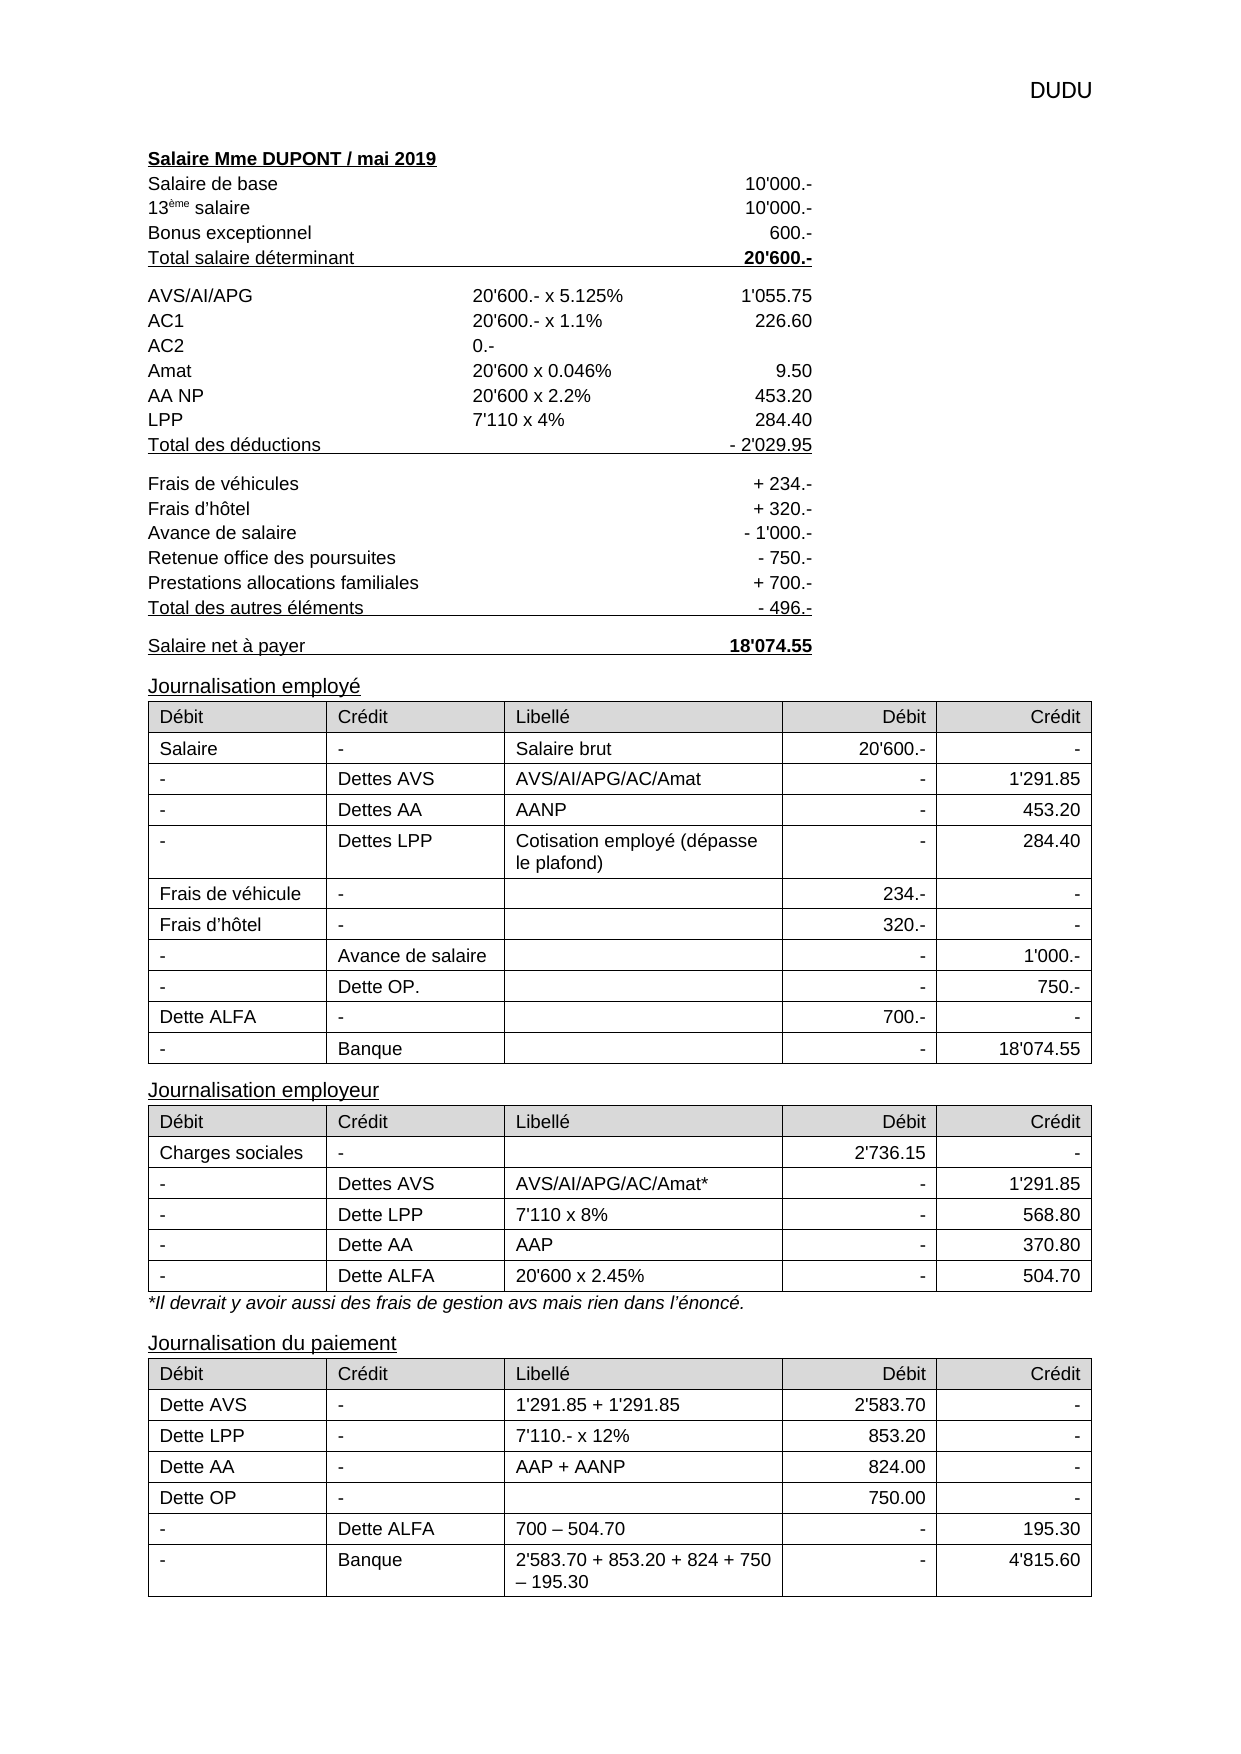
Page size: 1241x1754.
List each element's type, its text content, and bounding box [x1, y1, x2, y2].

table_cell Dette AA [149, 1452, 326, 1482]
table_cell 7'110 x 8% [505, 1199, 782, 1229]
table_cell - [149, 971, 326, 1001]
text Journalisation employé [148, 674, 1093, 698]
text Total des déductions - 2'029.95 [148, 434, 1093, 456]
table_header Libellé [505, 1106, 782, 1136]
table_cell Dette AVS [149, 1390, 326, 1420]
table_cell - [783, 1545, 936, 1596]
text Journalisation employeur [148, 1078, 1093, 1102]
table_cell - [937, 733, 1091, 763]
table_cell AAP + AANP [505, 1452, 782, 1482]
text Salaire de base 10'000.- [148, 172, 1093, 194]
text AC2 0.- [148, 335, 1093, 356]
text 13ème salaire 10'000.- [148, 197, 1093, 219]
table_cell - [937, 879, 1091, 908]
table_cell 195.30 [937, 1514, 1091, 1544]
table_header Crédit [937, 1106, 1091, 1136]
table_cell 1'000.- [937, 940, 1091, 970]
table_cell Dette AA [327, 1230, 504, 1260]
text Prestations allocations familiales + 700.- [148, 572, 1093, 593]
text AA NP 20'600 x 2.2% 453.20 [148, 384, 1093, 406]
table_cell [505, 1137, 782, 1167]
table_cell - [937, 1421, 1091, 1451]
table_cell Dettes AVS [327, 764, 504, 794]
text Salaire Mme DUPONT / mai 2019 [148, 148, 1093, 169]
table_cell - [783, 1514, 936, 1544]
table_cell - [149, 1199, 326, 1229]
table_header Crédit [327, 1359, 504, 1389]
table_cell 824.00 [783, 1452, 936, 1482]
table_cell [505, 879, 782, 908]
table_cell 568.80 [937, 1199, 1091, 1229]
text LPP 7'110 x 4% 284.40 [148, 409, 1093, 431]
table_cell AANP [505, 795, 782, 825]
table_cell Dettes LPP [327, 826, 504, 877]
table_cell 750.- [937, 971, 1091, 1001]
table_cell - [149, 1230, 326, 1260]
table_cell Dette ALFA [327, 1514, 504, 1544]
text Salaire net à payer 18'074.55 [148, 635, 1093, 657]
text AC1 20'600.- x 1.1% 226.60 [148, 310, 1093, 332]
table_cell Avance de salaire [327, 940, 504, 970]
table_cell AAP [505, 1230, 782, 1260]
table_cell 234.- [783, 879, 936, 908]
table_cell Charges sociales [149, 1137, 326, 1167]
table_cell - [149, 940, 326, 970]
table_header Libellé [505, 702, 782, 732]
table_cell [505, 1033, 782, 1063]
table_cell [505, 909, 782, 939]
table_cell - [937, 1452, 1091, 1482]
table_cell AVS/AI/APG/AC/Amat* [505, 1168, 782, 1198]
table_cell Salaire [149, 733, 326, 763]
table_cell Dette LPP [149, 1421, 326, 1451]
table_cell 1'291.85 + 1'291.85 [505, 1390, 782, 1420]
table_cell Dette ALFA [327, 1261, 504, 1291]
table_cell - [937, 909, 1091, 939]
table_cell Dette LPP [327, 1199, 504, 1229]
text Frais d’hôtel + 320.- [148, 497, 1093, 519]
table_cell 320.- [783, 909, 936, 939]
table_header Débit [783, 702, 936, 732]
table_cell - [149, 795, 326, 825]
table_cell - [937, 1137, 1091, 1167]
table_cell 284.40 [937, 826, 1091, 877]
table_cell - [327, 1002, 504, 1032]
table_cell 700 – 504.70 [505, 1514, 782, 1544]
table_cell - [149, 1168, 326, 1198]
table_cell Dettes AA [327, 795, 504, 825]
table_cell - [149, 1033, 326, 1063]
table_cell - [937, 1390, 1091, 1420]
table_cell - [149, 1545, 326, 1596]
table_cell - [937, 1002, 1091, 1032]
table_header Débit [783, 1359, 936, 1389]
table_cell - [783, 795, 936, 825]
table_header Crédit [937, 702, 1091, 732]
table_cell Salaire brut [505, 733, 782, 763]
table_cell Banque [327, 1545, 504, 1596]
table_cell - [327, 1483, 504, 1513]
table_header Débit [149, 1106, 326, 1136]
table_cell 2'583.70 + 853.20 + 824 + 750 – 195.30 [505, 1545, 782, 1596]
table_cell [505, 1483, 782, 1513]
table_cell Cotisation employé (dépasse le plafond) [505, 826, 782, 877]
text Amat 20'600 x 0.046% 9.50 [148, 360, 1093, 381]
table_cell 853.20 [783, 1421, 936, 1451]
table_cell - [327, 1452, 504, 1482]
table_cell - [783, 940, 936, 970]
table_cell - [783, 1033, 936, 1063]
text *Il devrait y avoir aussi des frais de gestion avs mais rien dans l’énoncé. [148, 1292, 1093, 1313]
table_cell - [937, 1483, 1091, 1513]
table_cell 370.80 [937, 1230, 1091, 1260]
text Total des autres éléments - 496.- [148, 597, 1093, 618]
table_cell - [149, 764, 326, 794]
table_header Débit [783, 1106, 936, 1136]
table_header Débit [149, 702, 326, 732]
table_cell 700.- [783, 1002, 936, 1032]
table_header Crédit [937, 1359, 1091, 1389]
table_cell 453.20 [937, 795, 1091, 825]
text Total salaire déterminant 20'600.- [148, 247, 1093, 268]
table_cell 2'583.70 [783, 1390, 936, 1420]
table_cell 2'736.15 [783, 1137, 936, 1167]
table_cell - [327, 733, 504, 763]
table_cell AVS/AI/APG/AC/Amat [505, 764, 782, 794]
table_cell - [783, 1199, 936, 1229]
table_cell - [783, 826, 936, 877]
text AVS/AI/APG 20'600.- x 5.125% 1'055.75 [148, 285, 1093, 307]
table_cell - [327, 879, 504, 908]
table_cell Frais d’hôtel [149, 909, 326, 939]
table_cell Dette OP. [327, 971, 504, 1001]
table_cell [505, 1002, 782, 1032]
table_cell - [149, 826, 326, 877]
text Frais de véhicules + 234.- [148, 473, 1093, 494]
table_cell 1'291.85 [937, 764, 1091, 794]
table_cell - [783, 1261, 936, 1291]
text Retenue office des poursuites - 750.- [148, 547, 1093, 568]
table_cell Frais de véhicule [149, 879, 326, 908]
table_cell - [783, 1168, 936, 1198]
table_cell - [783, 764, 936, 794]
table_cell 20'600 x 2.45% [505, 1261, 782, 1291]
table_header Crédit [327, 702, 504, 732]
table_cell 18'074.55 [937, 1033, 1091, 1063]
table_cell - [327, 1137, 504, 1167]
table_cell 1'291.85 [937, 1168, 1091, 1198]
table_cell - [327, 1390, 504, 1420]
table_cell - [149, 1261, 326, 1291]
table_header Libellé [505, 1359, 782, 1389]
table_header Débit [149, 1359, 326, 1389]
table_cell Dette ALFA [149, 1002, 326, 1032]
table_cell - [783, 971, 936, 1001]
table_cell Banque [327, 1033, 504, 1063]
table_cell [505, 940, 782, 970]
table_cell - [327, 1421, 504, 1451]
table_header Crédit [327, 1106, 504, 1136]
table_cell [505, 971, 782, 1001]
text Bonus exceptionnel 600.- [148, 222, 1093, 243]
table_cell Dette OP [149, 1483, 326, 1513]
table_cell 20'600.- [783, 733, 936, 763]
text Avance de salaire - 1'000.- [148, 522, 1093, 544]
table_cell 4'815.60 [937, 1545, 1091, 1596]
table_cell 750.00 [783, 1483, 936, 1513]
table_cell - [327, 909, 504, 939]
text Journalisation du paiement [148, 1331, 1093, 1354]
table_cell Dettes AVS [327, 1168, 504, 1198]
table_cell - [783, 1230, 936, 1260]
table_cell 504.70 [937, 1261, 1091, 1291]
table_cell - [149, 1514, 326, 1544]
table_cell 7'110.- x 12% [505, 1421, 782, 1451]
